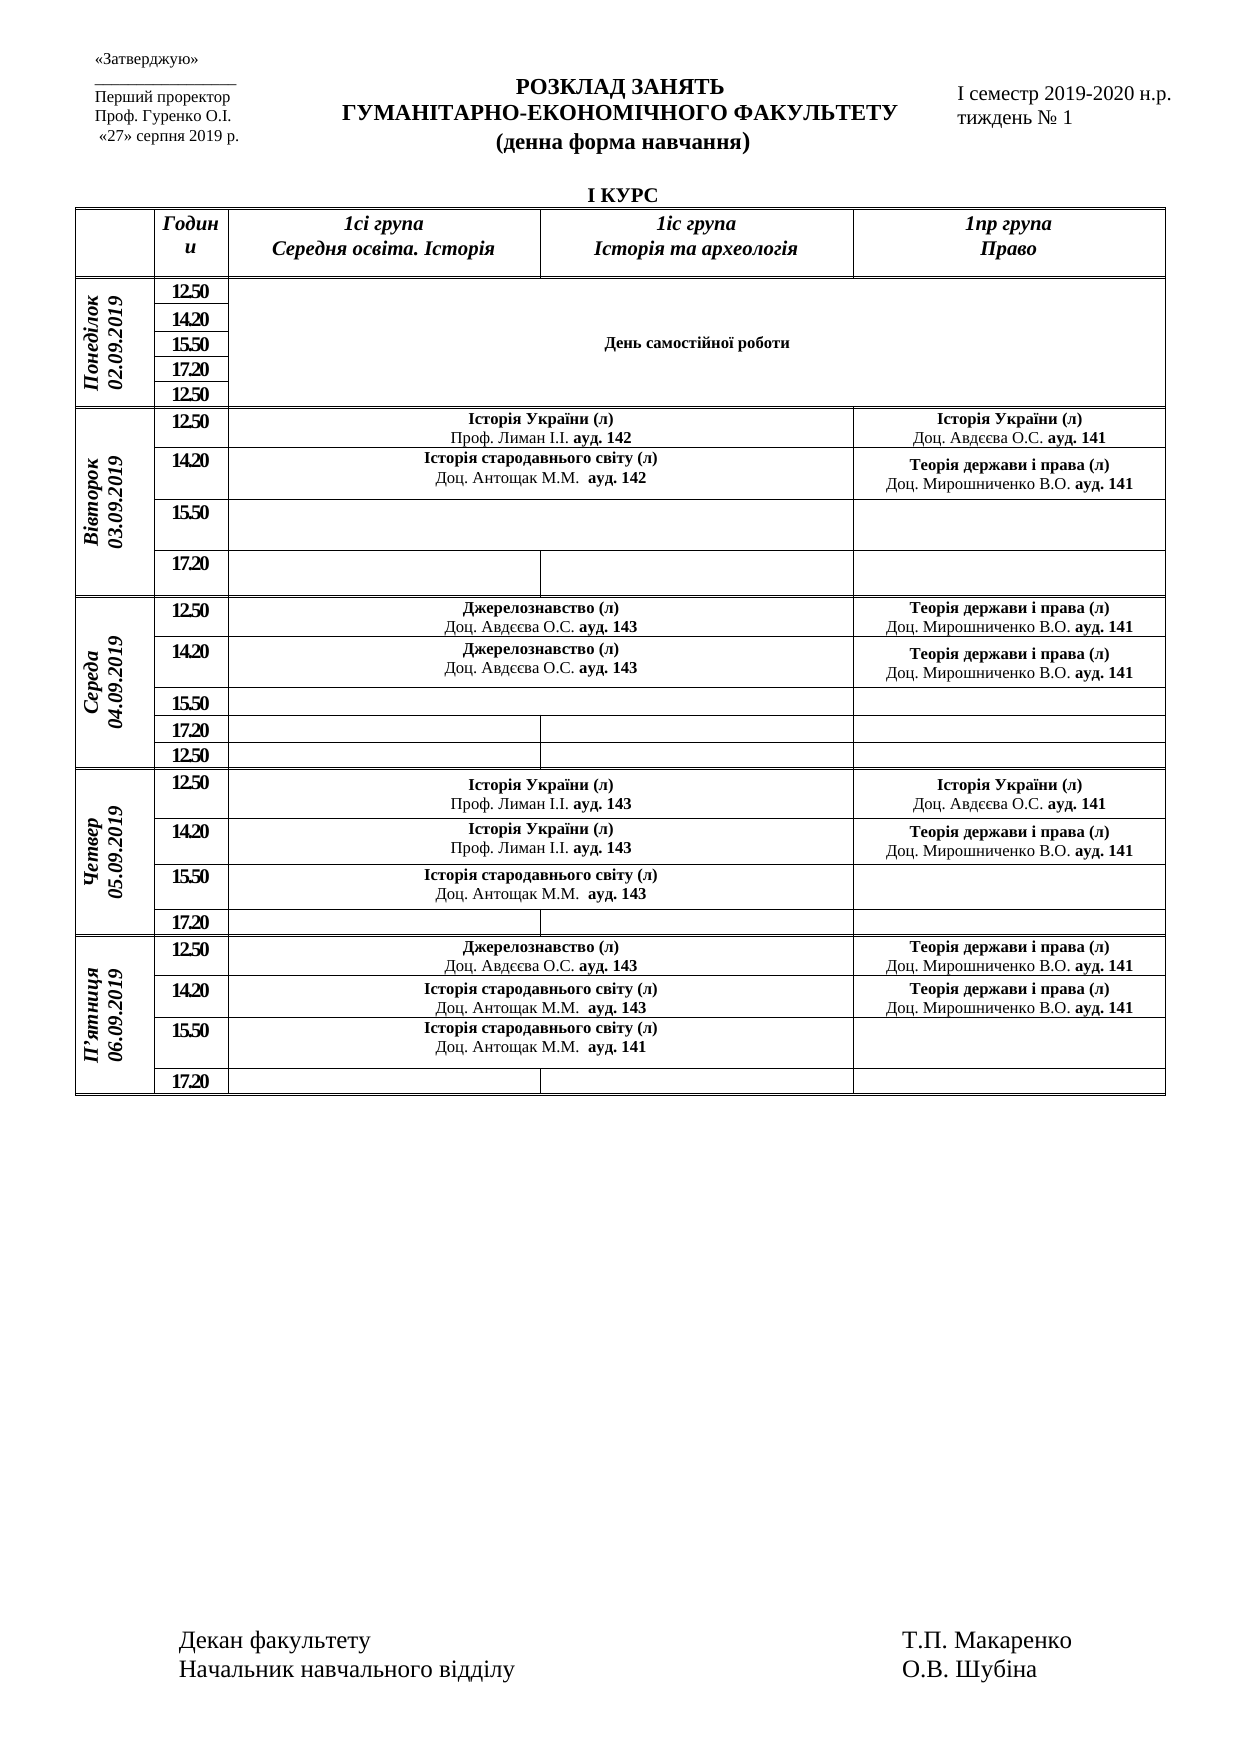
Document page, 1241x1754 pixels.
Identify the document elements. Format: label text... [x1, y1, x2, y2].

table_cell Теорія держави і права (л) Доц. Мирошниченко В.О. ауд. 141 [854, 637, 1165, 687]
table_cell Історія України (л) Проф. Лиман І.І. ауд. 143 [229, 819, 853, 863]
table_header 1сі група Середня освіта. Історія [229, 210, 540, 276]
table_cell Історія України (л) Проф. Лиман І.І. ауд. 142 [229, 409, 853, 447]
table_cell Понеділок 02.09.2019 [76, 279, 154, 406]
table_cell [229, 500, 853, 550]
table_cell [854, 1018, 1165, 1068]
table_cell 12.50 [155, 279, 228, 303]
table_cell 15.50 [155, 1018, 228, 1068]
table_cell 14.20 [155, 819, 228, 863]
table_cell Четвер 05.09.2019 [76, 770, 154, 934]
table_cell 17.20 [155, 910, 228, 934]
table_cell Теорія держави і права (л) Доц. Мирошниченко В.О. ауд. 141 [854, 819, 1165, 863]
table_cell [541, 551, 853, 594]
table_cell [854, 743, 1165, 767]
table_cell [854, 500, 1165, 550]
table_cell 17.20 [155, 1069, 228, 1093]
table_cell 12.50 [155, 409, 228, 447]
table_cell [854, 688, 1165, 714]
table_cell [541, 1069, 853, 1093]
table_cell Середа 04.09.2019 [76, 598, 154, 767]
table_cell Теорія держави і права (л) Доц. Мирошниченко В.О. ауд. 141 [854, 937, 1165, 975]
table_cell Історія стародавнього світу (л) Доц. Антощак М.М. ауд. 141 [229, 1018, 853, 1068]
table_cell [854, 865, 1165, 909]
table_cell Теорія держави і права (л) Доц. Мирошниченко В.О. ауд. 141 [854, 976, 1165, 1017]
table_cell [541, 743, 853, 767]
table_cell Джерелознавство (л) Доц. Авдєєва О.С. ауд. 143 [229, 598, 853, 636]
table_cell Історія України (л) Проф. Лиман І.І. ауд. 143 [229, 770, 853, 818]
table_cell 12.50 [155, 770, 228, 818]
table_cell 14.20 [155, 448, 228, 499]
table_cell День самостійної роботи [229, 279, 1165, 406]
table_cell [229, 716, 540, 742]
table_cell [229, 688, 853, 714]
table_cell 15.50 [155, 688, 228, 714]
table_cell Теорія держави і права (л) Доц. Мирошниченко В.О. ауд. 141 [854, 448, 1165, 499]
table_cell Джерелознавство (л) Доц. Авдєєва О.С. ауд. 143 [229, 637, 853, 687]
table_cell [229, 1069, 540, 1093]
table_header Години [155, 210, 228, 276]
table_cell Історія стародавнього світу (л) Доц. Антощак М.М. ауд. 142 [229, 448, 853, 499]
table_cell [854, 1069, 1165, 1093]
table_cell 14.20 [155, 304, 228, 331]
table_cell П’ятниця 06.09.2019 [76, 937, 154, 1093]
table_cell 14.20 [155, 976, 228, 1017]
table_cell Вівторок 03.09.2019 [76, 409, 154, 594]
table_cell [854, 910, 1165, 934]
table_cell Теорія держави і права (л) Доц. Мирошниченко В.О. ауд. 141 [854, 598, 1165, 636]
table_cell 17.20 [155, 551, 228, 594]
table_cell 17.20 [155, 716, 228, 742]
table_header [76, 210, 154, 276]
table_cell Історія стародавнього світу (л) Доц. Антощак М.М. ауд. 143 [229, 976, 853, 1017]
table_header 1іс група Історія та археологія [541, 210, 853, 276]
table_header 1пр група Право [854, 210, 1165, 276]
table_cell Історія України (л) Доц. Авдєєва О.С. ауд. 141 [854, 770, 1165, 818]
table_cell [229, 743, 540, 767]
table_cell 15.50 [155, 332, 228, 356]
table_cell 15.50 [155, 500, 228, 550]
table_cell Історія стародавнього світу (л) Доц. Антощак М.М. ауд. 143 [229, 865, 853, 909]
table_cell 12.50 [155, 937, 228, 975]
table_cell 12.50 [155, 598, 228, 636]
table_cell 15.50 [155, 865, 228, 909]
table_cell [854, 716, 1165, 742]
text І КУРС [75, 183, 1165, 207]
table_cell Джерелознавство (л) Доц. Авдєєва О.С. ауд. 143 [229, 937, 853, 975]
table_cell [229, 910, 540, 934]
table_cell 17.20 [155, 357, 228, 381]
table_cell Історія України (л) Доц. Авдєєва О.С. ауд. 141 [854, 409, 1165, 447]
table_cell [229, 551, 540, 594]
table_cell [854, 551, 1165, 594]
table_cell 12.50 [155, 743, 228, 767]
table_cell [541, 910, 853, 934]
table_cell 14.20 [155, 637, 228, 687]
table_cell [541, 716, 853, 742]
table_cell 12.50 [155, 382, 228, 406]
